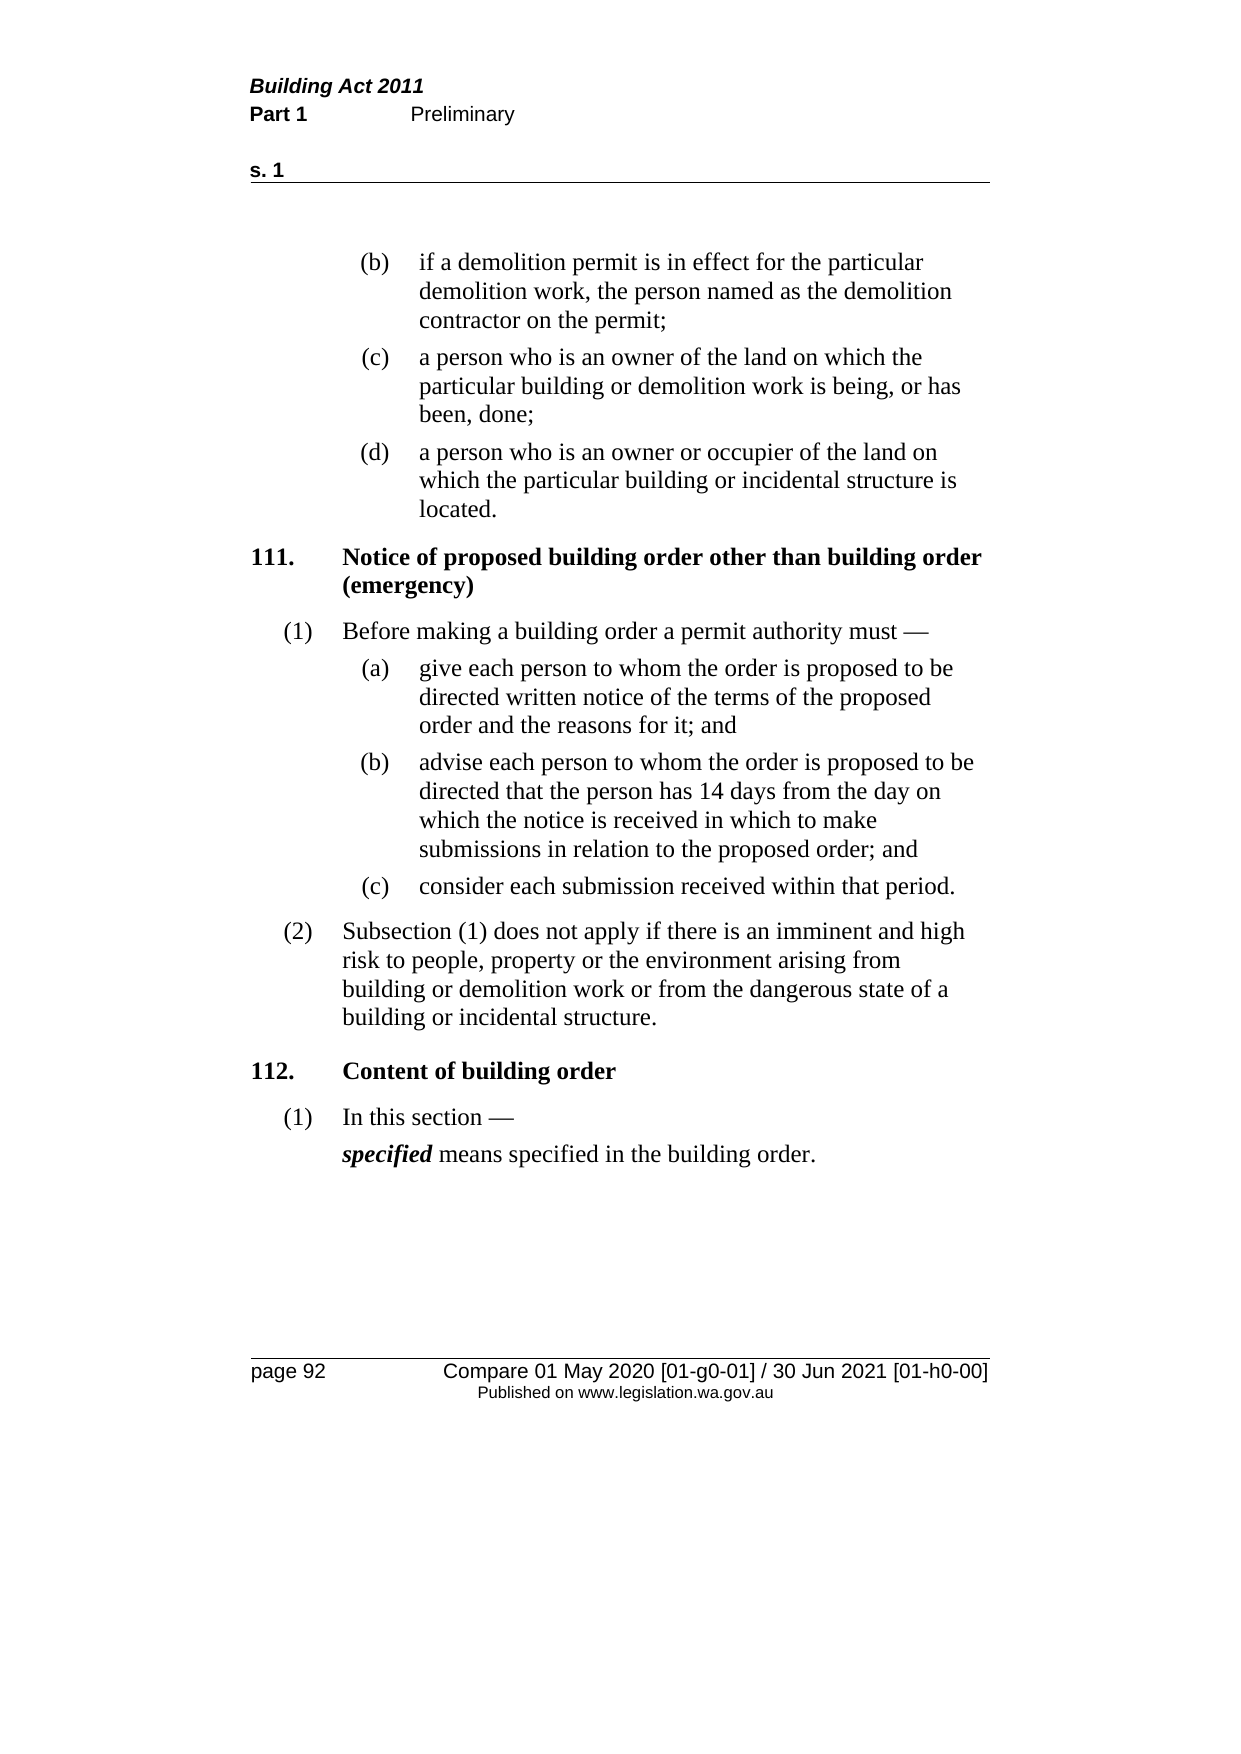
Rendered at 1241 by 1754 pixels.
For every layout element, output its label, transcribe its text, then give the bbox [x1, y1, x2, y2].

text (2) Subsection (1) does not apply if there is an imminent and high risk to people, property or the environment arising from building or demolition work or from the dangerous state of a building or incidental structure. [251, 916, 990, 1031]
text (d) a person who is an owner or occupier of the land on which the particular building or incidental structure is located. [251, 437, 990, 523]
text (c) consider each submission received within that period. [251, 871, 990, 899]
text (b) if a demolition permit is in effect for the particular demolition work, the person named as the demolition contractor on the permit; [251, 247, 990, 334]
text (1) In this section — [251, 1102, 990, 1130]
text specified means specified in the building order. [251, 1139, 990, 1167]
subtitle 111. Notice of proposed building order other than building order (emergency) [251, 542, 990, 599]
text (b) advise each person to whom the order is proposed to be directed that the person has 14 days from the day on which the notice is received in which to make submissions in relation to the proposed order; and [251, 747, 990, 862]
text (a) give each person to whom the order is proposed to be directed written notice of the terms of the proposed order and the reasons for it; and [251, 653, 990, 739]
subtitle 112. Content of building order [251, 1056, 990, 1085]
text (c) a person who is an owner of the land on which the particular building or demolition work is being, or has been, done; [251, 342, 990, 428]
text (1) Before making a building order a permit authority must — [251, 616, 990, 644]
